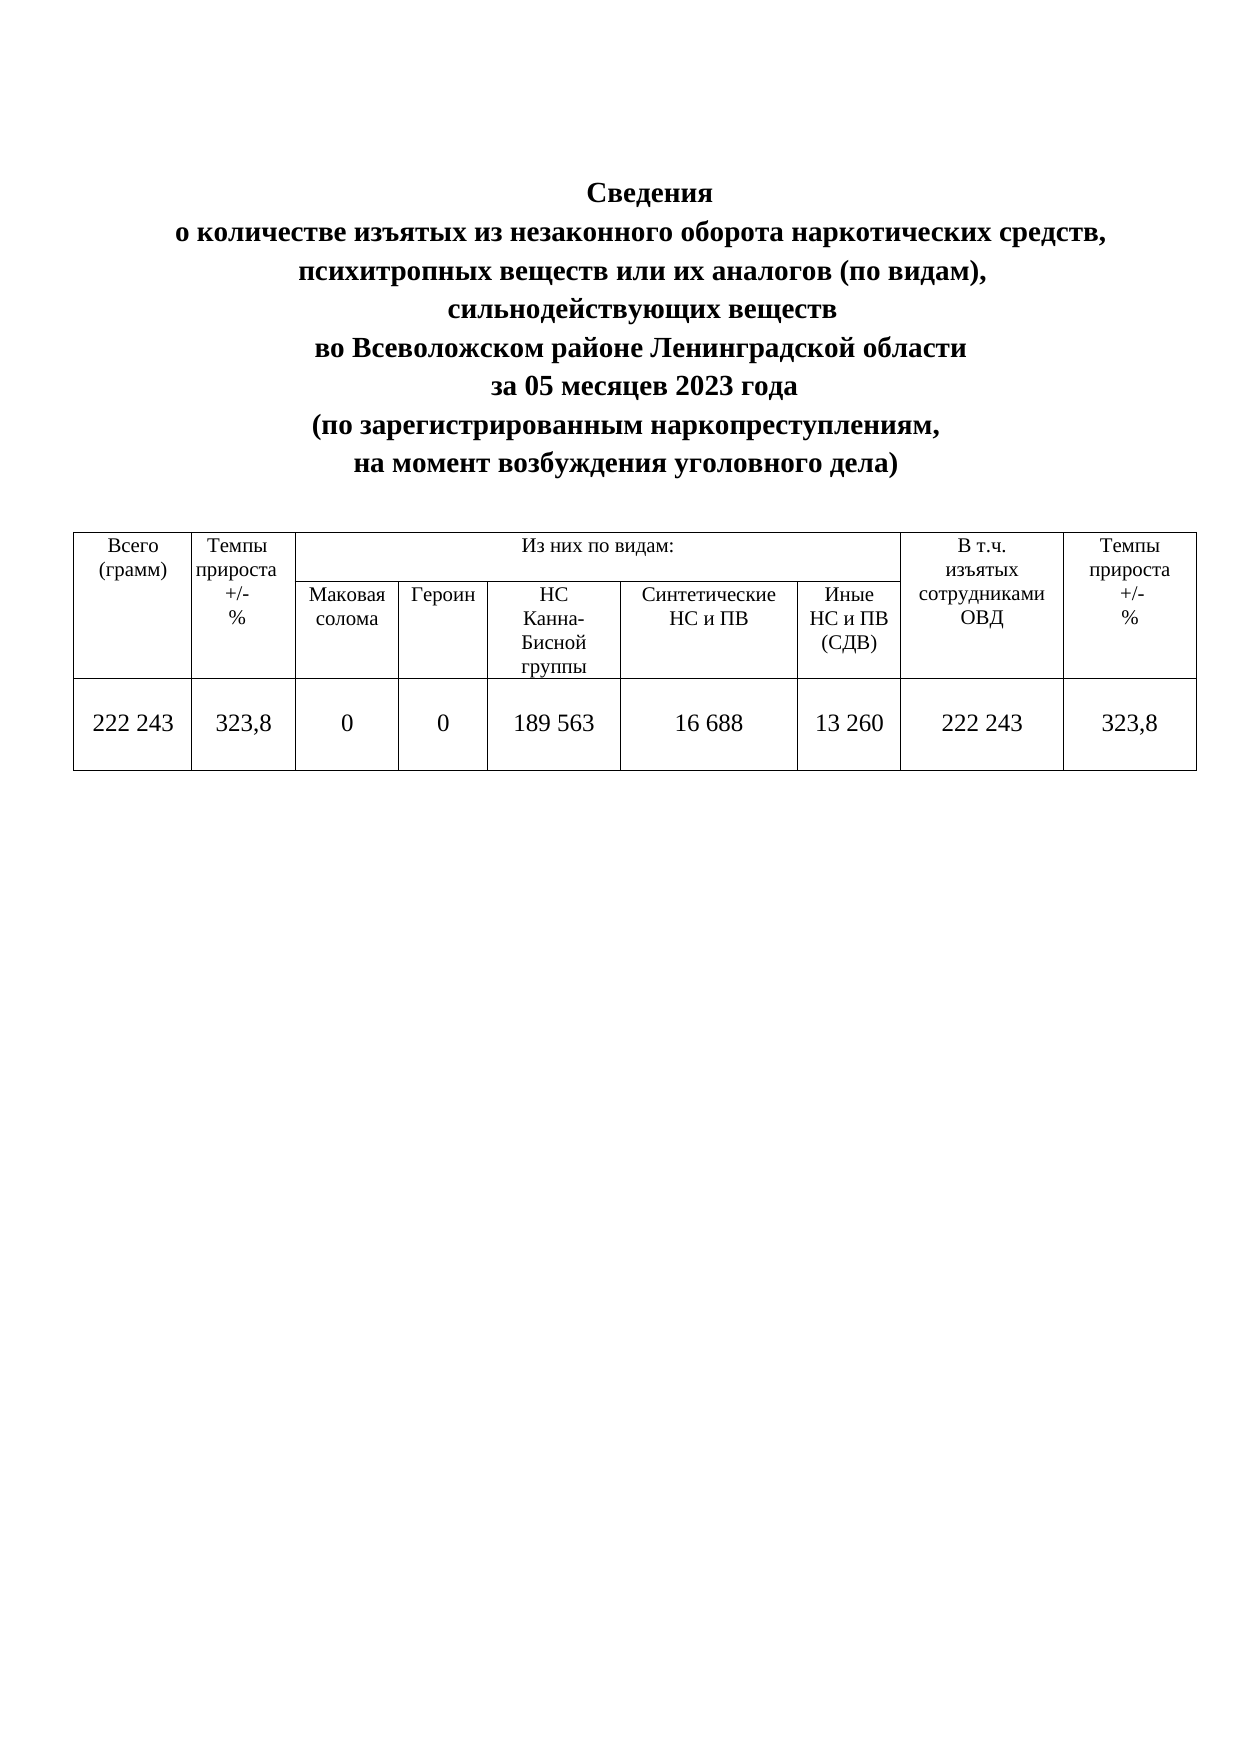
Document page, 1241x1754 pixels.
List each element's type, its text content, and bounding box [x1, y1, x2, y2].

text Сведения [74, 176, 1181, 209]
text о количестве изъятых из незаконного оборота наркотических средств, психитропных веществ или их аналогов (по видам), сильнодействующих веществ [174, 214, 1108, 325]
table_cell 0 [399, 679, 487, 770]
table_cell 323,8 [192, 679, 295, 770]
text за 05 месяцев 2023 года [174, 368, 1108, 402]
text на момент возбуждения уголовного дела) [70, 445, 1181, 479]
table_cell 222 243 [901, 679, 1063, 770]
table_cell 0 [296, 679, 398, 770]
table_header Всего (грамм) [74, 533, 191, 678]
table_cell Иные НС и ПВ (СДВ) [798, 582, 900, 678]
table_header Из них по видам: [296, 533, 900, 581]
table_cell 16 688 [621, 679, 797, 770]
table_cell Синтетические НС и ПВ [621, 582, 797, 678]
table_header Темпы прироста +/- % [192, 533, 295, 678]
table_cell 323,8 [1064, 679, 1196, 770]
table_cell Героин [399, 582, 487, 678]
table_cell 222 243 [74, 679, 191, 770]
text (по зарегистрированным наркопреступлениям, [70, 407, 1181, 440]
table_header Темпы прироста +/- % [1064, 533, 1196, 678]
table_cell 189 563 [488, 679, 620, 770]
table_cell 13 260 [798, 679, 900, 770]
table_cell НС Канна- Бисной группы [488, 582, 620, 678]
text во Всеволожском районе Ленинградской области [174, 330, 1108, 363]
table_header В т.ч. изъятых сотрудниками ОВД [901, 533, 1063, 678]
table_cell Маковая солома [296, 582, 398, 678]
